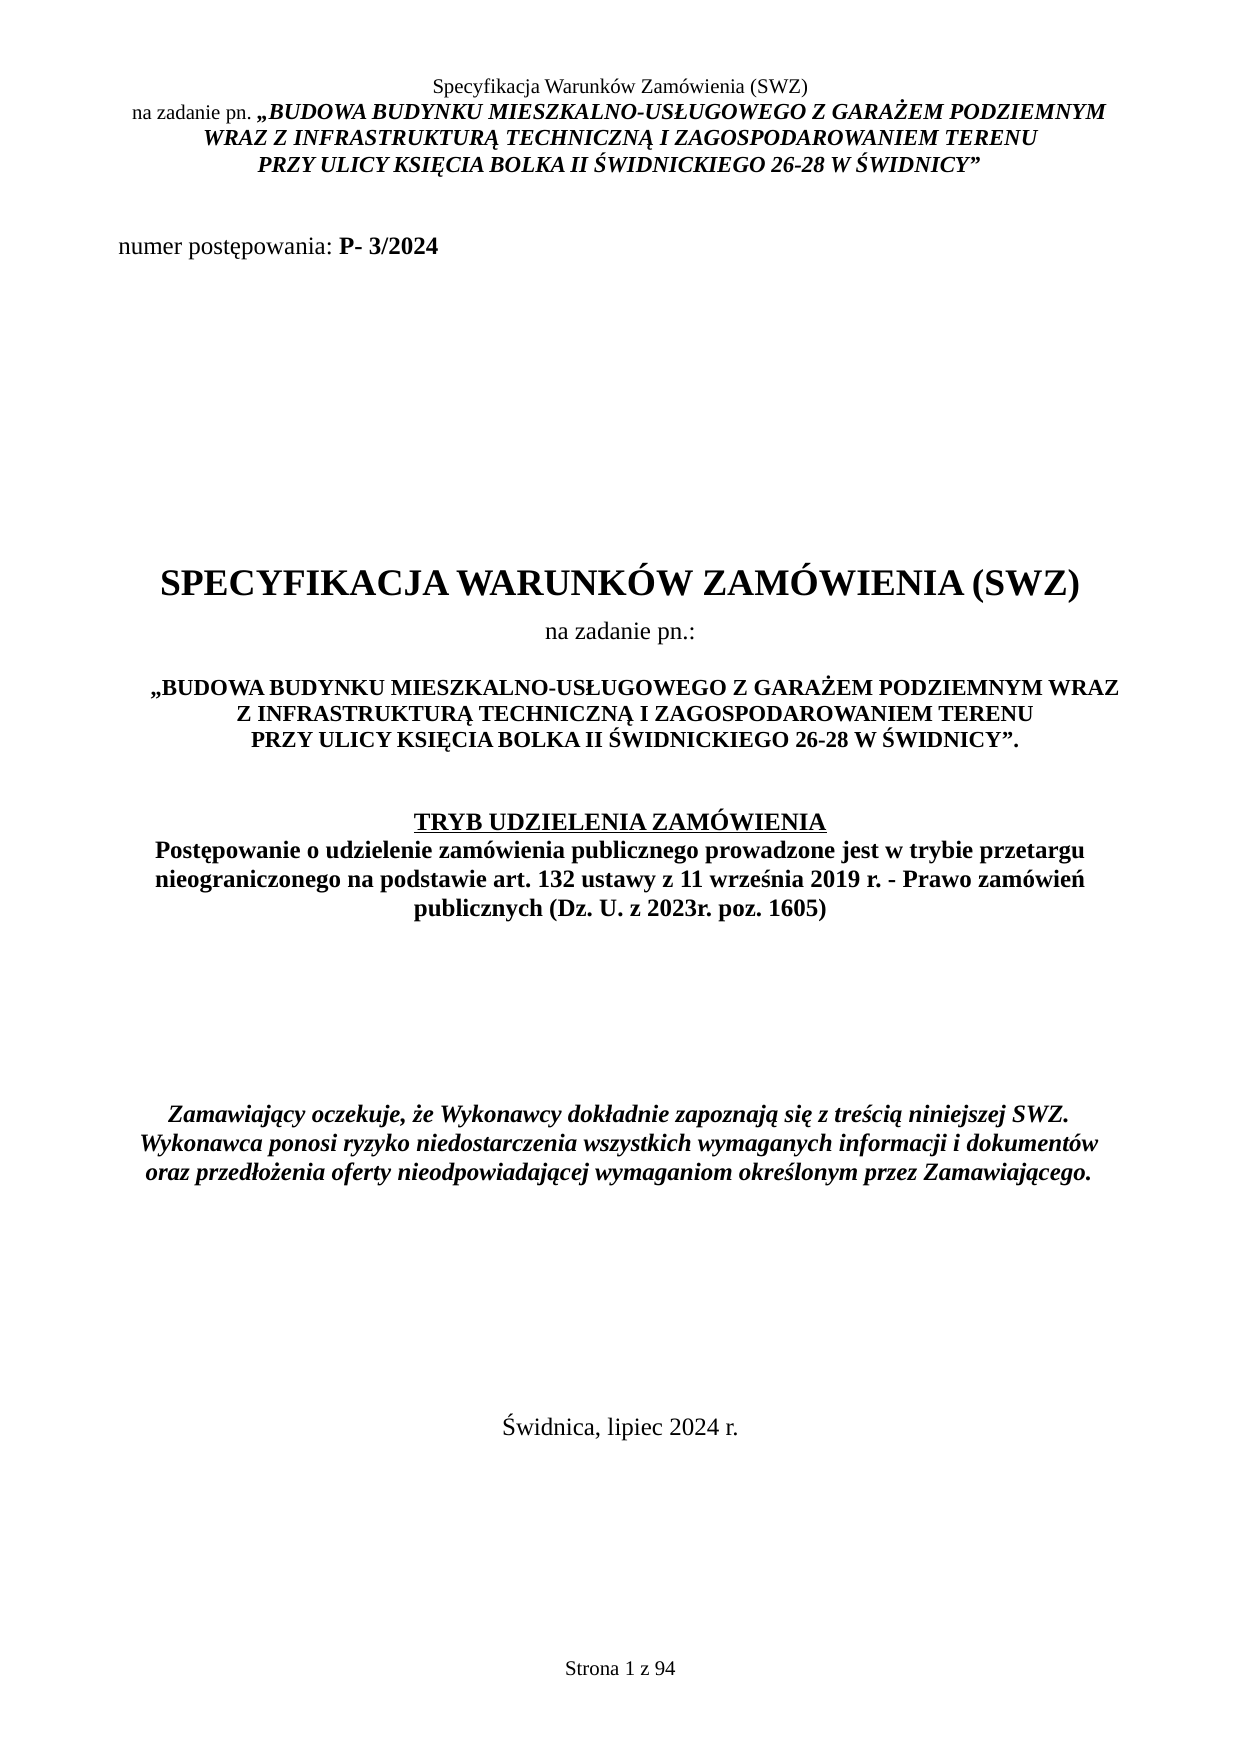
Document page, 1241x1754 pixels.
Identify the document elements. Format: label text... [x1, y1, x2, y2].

text TRYB UDZIELENIA ZAMÓWIENIA [118, 807, 1122, 835]
text numer postępowania: P- 3/2024 [118, 231, 1122, 259]
text Postępowanie o udzielenie zamówienia publicznego prowadzone jest w trybie przetargu nieograniczonego na podstawie art. 132 ustawy z 11 września 2019 r. - Prawo zamówień publicznych (Dz. U. z 2023r. poz. 1605) [118, 835, 1122, 922]
text PRZY ULICY KSIĘCIA BOLKA II ŚWIDNICKIEGO 26-28 W ŚWIDNICY”. [148, 727, 1122, 753]
text „BUDOWA BUDYNKU MIESZKALNO-USŁUGOWEGO Z GARAŻEM PODZIEMNYM WRAZ Z INFRASTRUKTURĄ TECHNICZNĄ I ZAGOSPODAROWANIEM TERENU [148, 674, 1122, 727]
text Świdnica, lipiec 2024 r. [118, 1412, 1122, 1440]
text na zadanie pn.: [118, 616, 1122, 645]
text SPECYFIKACJA WARUNKÓW ZAMÓWIENIA (SWZ) [118, 561, 1122, 604]
text Zamawiający oczekuje, że Wykonawcy dokładnie zapoznają się z treścią niniejszej SWZ. Wykonawca ponosi ryzyko niedostarczenia wszystkich wymaganych informacji i dokumentów oraz przedłożenia oferty nieodpowiadającej wymaganiom określonym przez Zamawiającego. [118, 1099, 1122, 1185]
